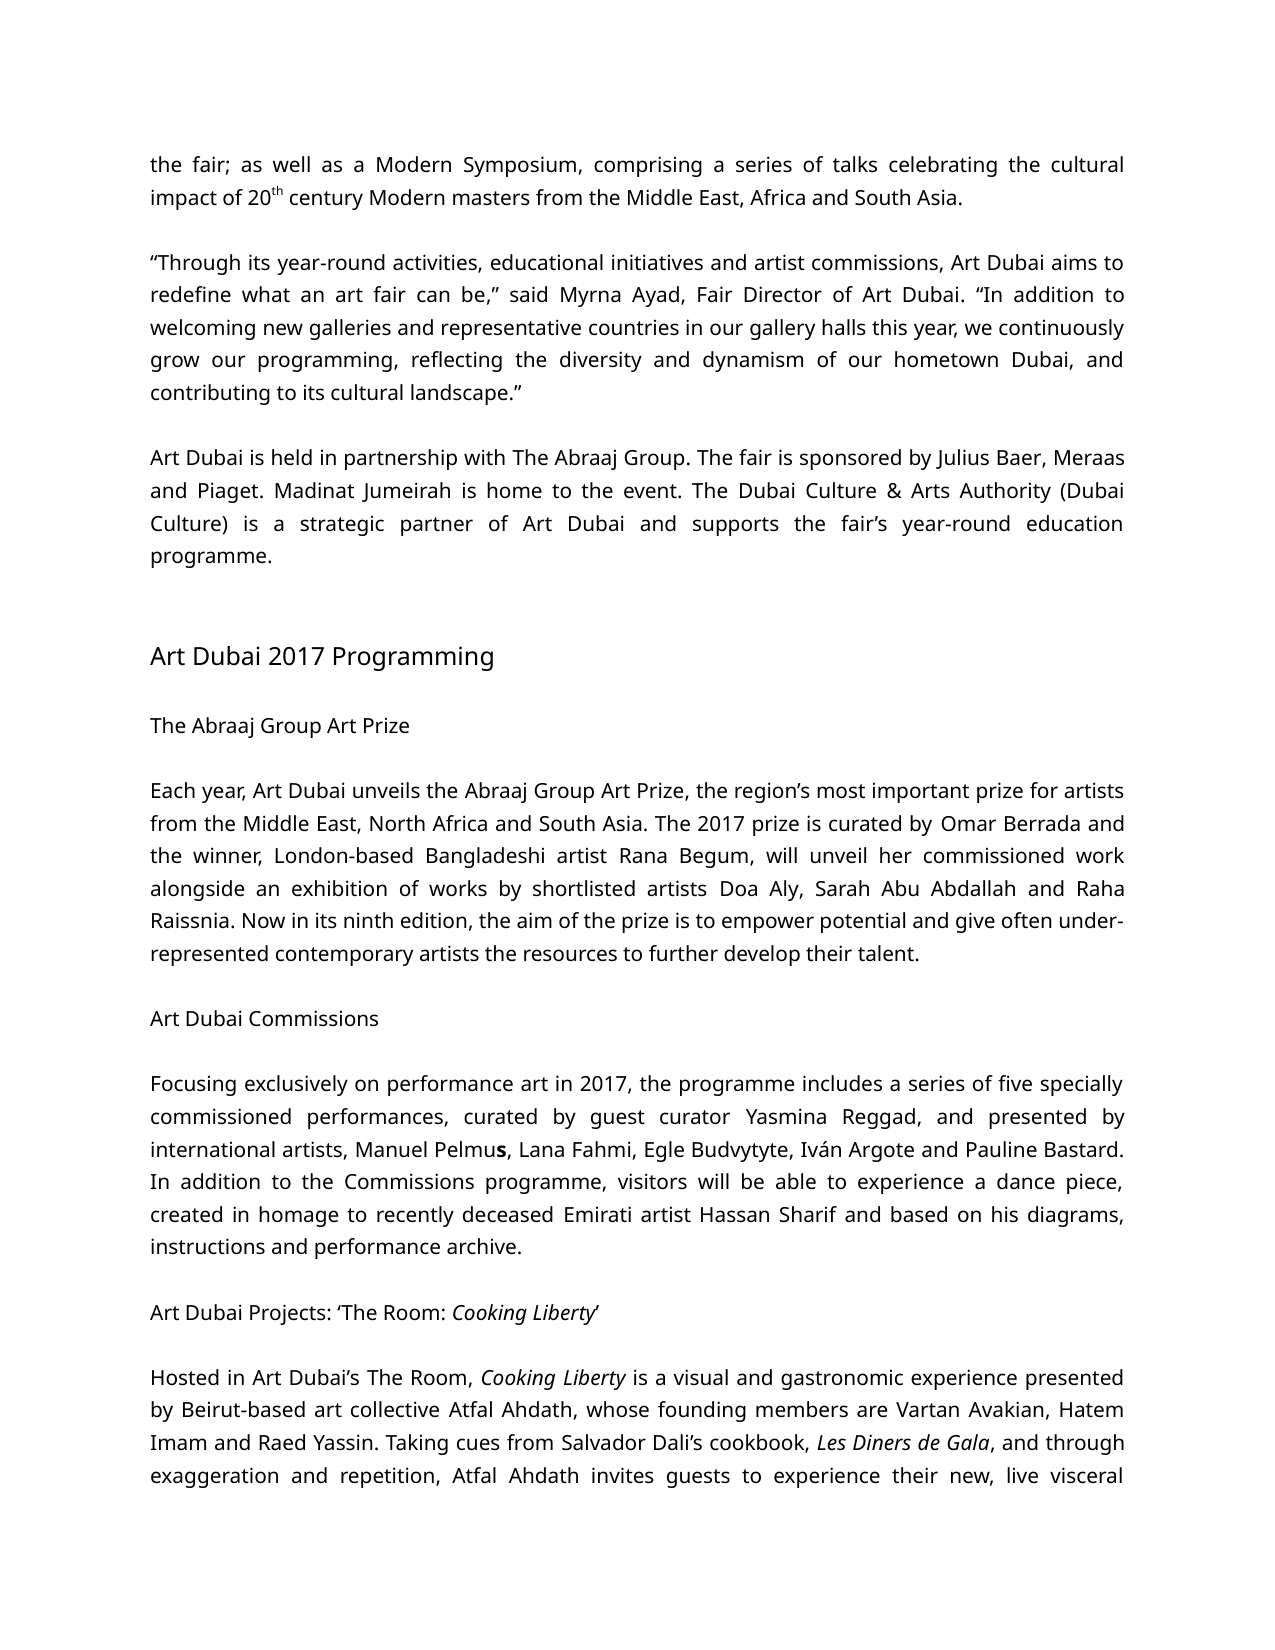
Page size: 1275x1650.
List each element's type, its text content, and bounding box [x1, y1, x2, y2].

text The Abraaj Group Art Prize [150, 711, 1125, 739]
text Each year, Art Dubai unveils the Abraaj Group Art Prize, the region’s most important prize for artists from the Middle East, North Africa and South Asia. The 2017 prize is curated by Omar Berrada and the winner, London-based Bangladeshi artist Rana Begum, will unveil her commissioned work alongside an exhibition of works by shortlisted artists Doa Aly, Sarah Abu Abdallah and Raha Raissnia. Now in its ninth edition, the aim of the prize is to empower potential and give often under-represented contemporary artists the resources to further develop their talent. [150, 776, 1125, 967]
text Art Dubai Projects: ‘The Room: Cooking Liberty’ [150, 1298, 1125, 1326]
text Art Dubai is held in partnership with The Abraaj Group. The fair is sponsored by Julius Baer, Meraas and Piaget. Madinat Jumeirah is home to the event. The Dubai Culture & Arts Authority (Dubai Culture) is a strategic partner of Art Dubai and supports the fair’s year-round education programme. [150, 443, 1125, 570]
text Focusing exclusively on performance art in 2017, the programme includes a series of five specially commissioned performances, curated by guest curator Yasmina Reggad, and presented by international artists, Manuel Pelmus, Lana Fahmi, Egle Budvytyte, Iván Argote and Pauline Bastard. In addition to the Commissions programme, visitors will be able to experience a dance piece, created in homage to recently deceased Emirati artist Hassan Sharif and based on his diagrams, instructions and performance archive. [150, 1069, 1125, 1261]
text Art Dubai Commissions [150, 1004, 1125, 1033]
text “Through its year-round activities, educational initiatives and artist commissions, Art Dubai aims to redefine what an art fair can be,” said Myrna Ayad, Fair Director of Art Dubai. “In addition to welcoming new galleries and representative countries in our gallery halls this year, we continuously grow our programming, reflecting the diversity and dynamism of our hometown Dubai, and contributing to its cultural landscape.” [150, 248, 1125, 407]
text Art Dubai 2017 Programming [150, 639, 1125, 673]
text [150, 1363, 1125, 1489]
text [150, 150, 1125, 211]
